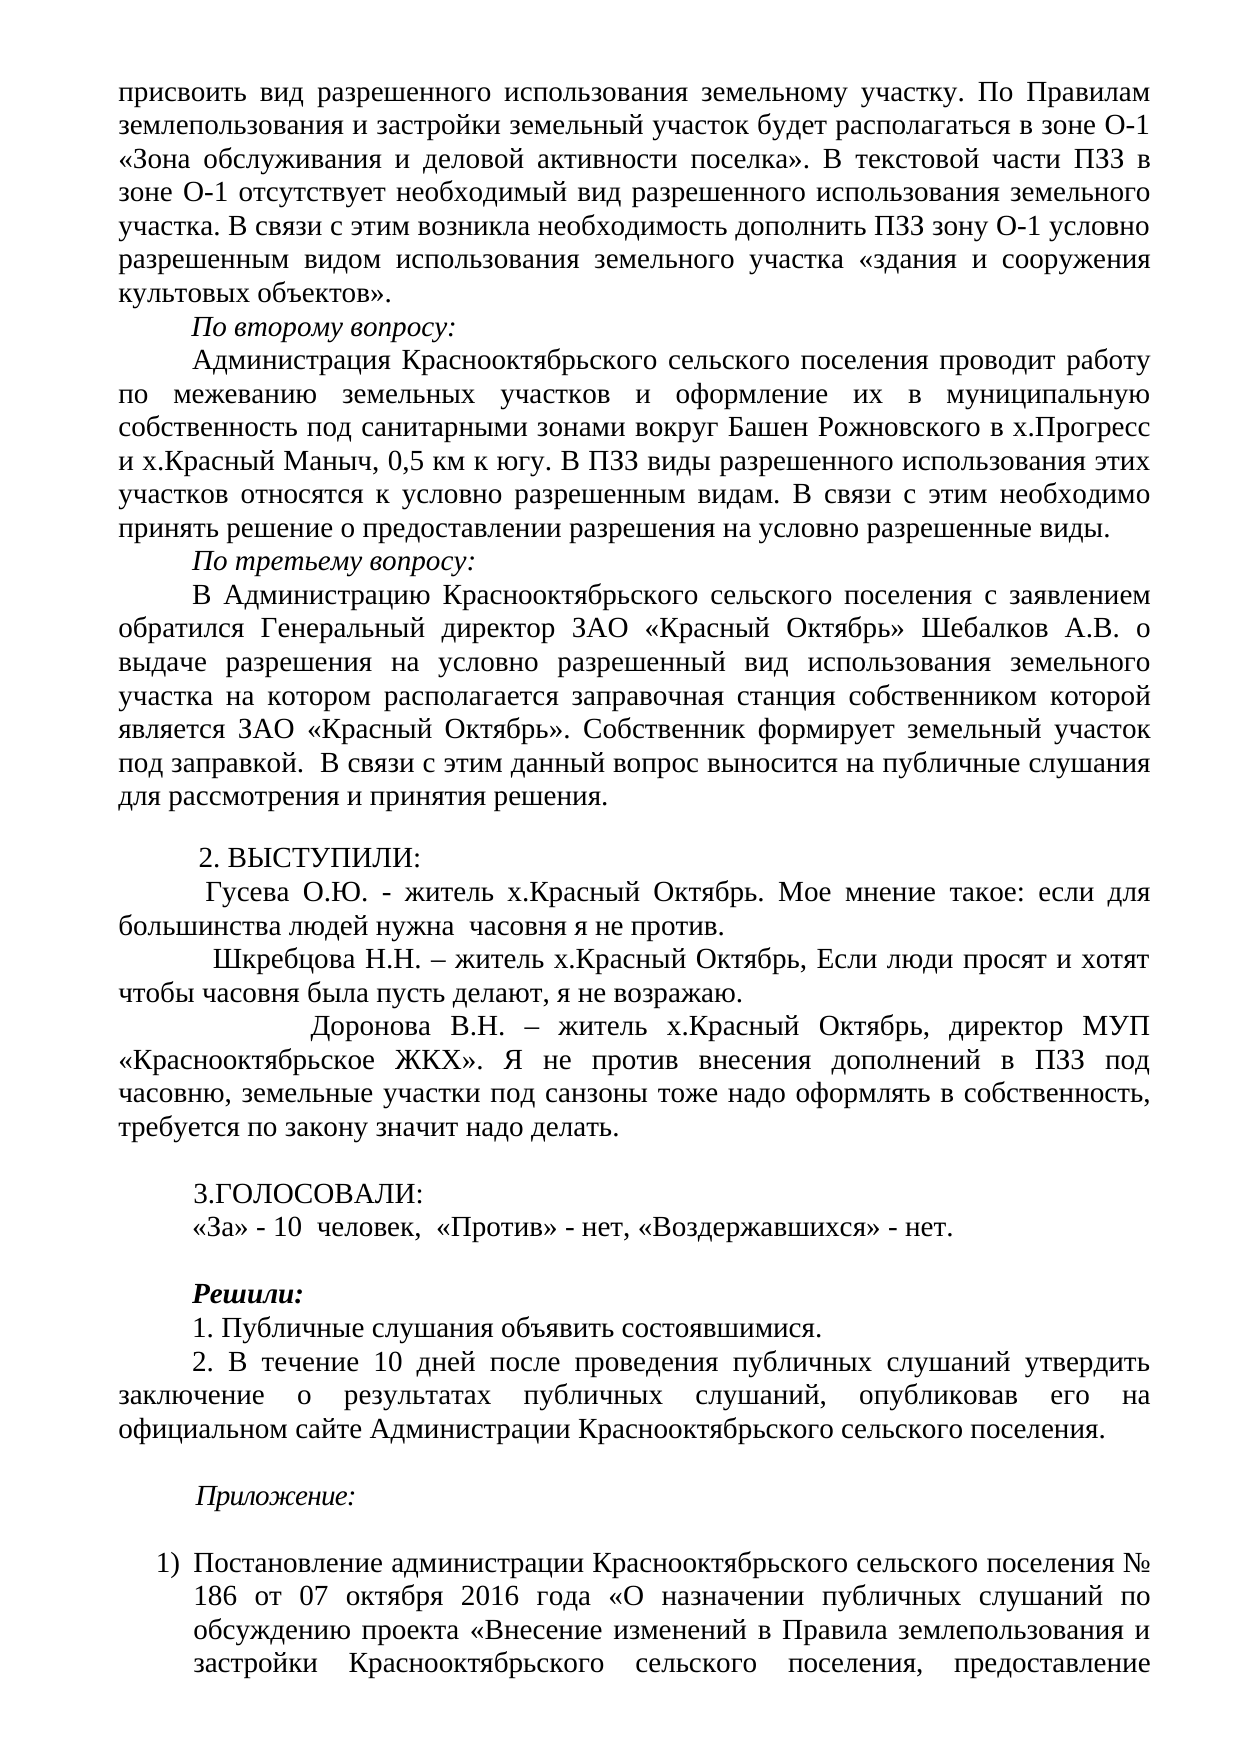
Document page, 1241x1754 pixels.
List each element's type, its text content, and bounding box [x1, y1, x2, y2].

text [118, 74, 1152, 309]
text «За» - 10 человек, «Против» - нет, «Воздержавшихся» - нет. [118, 1209, 1152, 1243]
list 3.ГОЛОСОВАЛИ: [193, 1176, 1152, 1209]
text 1. Публичные слушания объявить состоявшимися. [118, 1310, 1152, 1344]
text 2. В течение 10 дней после проведения публичных слушаний утвердить заключение о результатах публичных слушаний, опубликовав его на официальном сайте Администрации Краснооктябрьского сельского поселения. [118, 1344, 1152, 1444]
text По второму вопросу: [118, 309, 1152, 342]
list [156, 1545, 1152, 1679]
text Администрация Краснооктябрьского сельского поселения проводит работу по межеванию земельных участков и оформление их в муниципальную собственность под санитарными зонами вокруг Башен Рожновского в х.Прогресс и х.Красный Маныч, 0,5 км к югу. В ПЗЗ виды разрешенного использования этих участков относятся к условно разрешенным видам. В связи с этим необходимо принять решение о предоставлении разрешения на условно разрешенные виды. [118, 342, 1152, 543]
text По третьему вопросу: [118, 543, 1152, 577]
text Гусева О.Ю. - житель х.Красный Октябрь. Мое мнение такое: если для большинства людей нужна часовня я не против. [118, 874, 1152, 941]
text Решили: [118, 1277, 1152, 1310]
text Шкребцова Н.Н. – житель х.Красный Октябрь, Если люди просят и хотят чтобы часовня была пусть делают, я не возражаю. [118, 941, 1152, 1008]
text Доронова В.Н. – житель х.Красный Октябрь, директор МУП «Краснооктябрьское ЖКХ». Я не против внесения дополнений в ПЗЗ под часовню, земельные участки под санзоны тоже надо оформлять в собственность, требуется по закону значит надо делать. [118, 1008, 1152, 1142]
text В Администрацию Краснооктябрьского сельского поселения с заявлением обратился Генеральный директор ЗАО «Красный Октябрь» Шебалков А.В. о выдаче разрешения на условно разрешенный вид использования земельного участка на котором располагается заправочная станция собственником которой является ЗАО «Красный Октябрь». Собственник формирует земельный участок под заправкой. В связи с этим данный вопрос выносится на публичные слушания для рассмотрения и принятия решения. [118, 577, 1152, 812]
text 2. ВЫСТУПИЛИ: [118, 841, 1152, 874]
text Приложение: [118, 1478, 1152, 1511]
